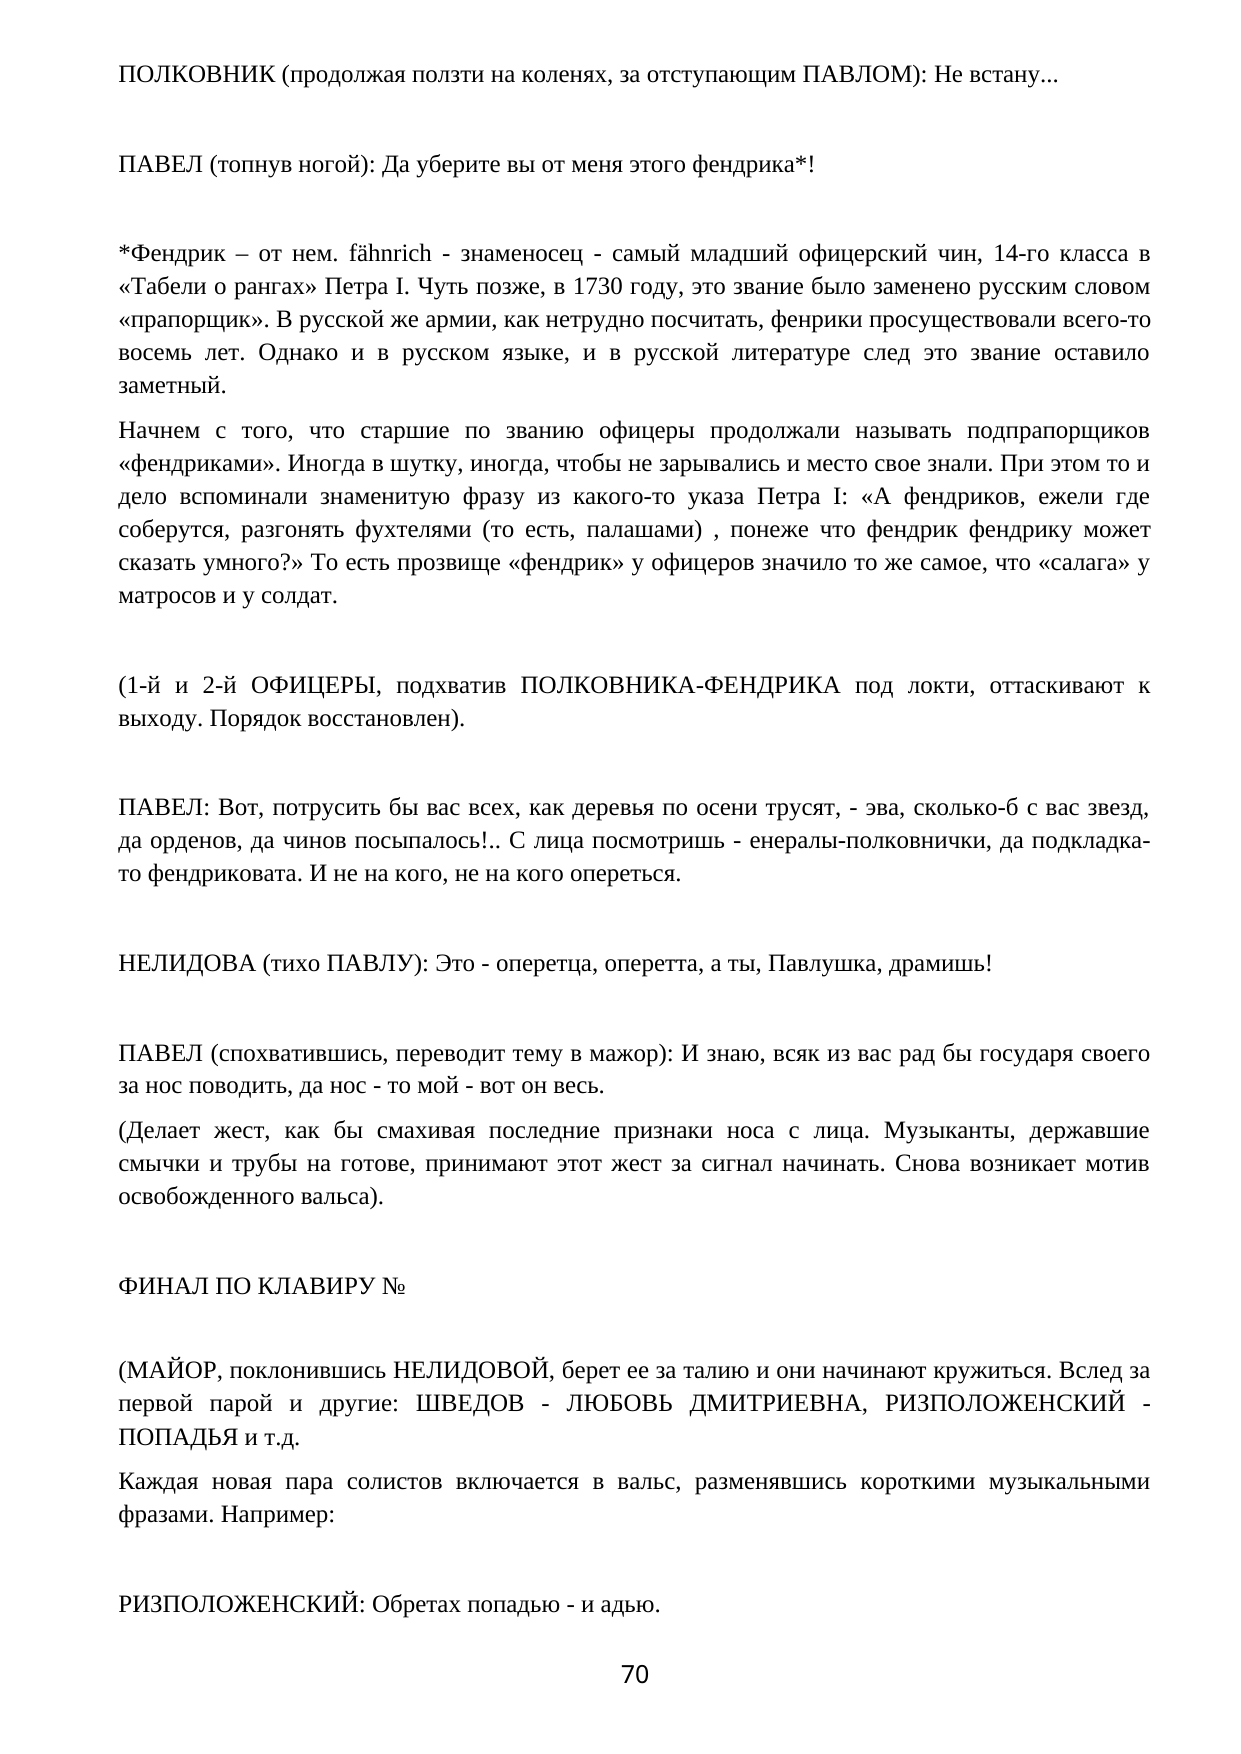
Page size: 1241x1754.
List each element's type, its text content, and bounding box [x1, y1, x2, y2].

text (Делает жест, как бы смахивая последние признаки носа с лица. Музыканты, державшие смычки и трубы на готове, принимают этот жест за сигнал начинать. Снова возникает мотив освобожденного вальса). [118, 1115, 1152, 1210]
text (1-й и 2-й ОФИЦЕРЫ, подхватив ПОЛКОВНИКА-ФЕНДРИКА под локти, оттаскивают к выходу. Порядок восстановлен). [118, 670, 1152, 732]
text ПАВЕЛ: Вот, потрусить бы вас всех, как деревья по осени трусят, - эва, сколько-б с вас звезд, да орденов, да чинов посыпалось!.. С лица посмотришь - енералы-полковнички, да подкладка-то фендриковата. И не на кого, не на кого опереться. [118, 792, 1152, 887]
text ФИНАЛ ПО КЛАВИРУ № [118, 1271, 1152, 1300]
text Каждая новая пара солистов включается в вальс, разменявшись короткими музыкальными фразами. Например: [118, 1466, 1152, 1528]
text ПОЛКОВНИК (продолжая ползти на коленях, за отступающим ПАВЛОМ): Не встану... [118, 59, 1152, 88]
text (МАЙОР, поклонившись НЕЛИДОВОЙ, берет ее за талию и они начинают кружиться. Вслед за первой парой и другие: ШВЕДОВ - ЛЮБОВЬ ДМИТРИЕВНА, РИЗПОЛОЖЕНСКИЙ - ПОПАДЬЯ и т.д. [118, 1356, 1152, 1450]
text ПАВЕЛ (топнув ногой): Да уберите вы от меня этого фендрика*! [118, 149, 1152, 177]
text НЕЛИДОВА (тихо ПАВЛУ): Это - оперетца, оперетта, а ты, Павлушка, драмишь! [118, 948, 1152, 977]
text *Фендрик – от нем. fähnrich - знаменосец - самый младший офицерский чин, 14-го класса в «Табели о рангах» Петра I. Чуть позже, в 1730 году, это звание было заменено русским словом «прапорщик». В русской же армии, как нетрудно посчитать, фенрики просуществовали всего-то восемь лет. Однако и в русском языке, и в русской литературе след это звание оставило заметный. [118, 238, 1152, 399]
text Начнем с того, что старшие по званию офицеры продолжали называть подпрапорщиков «фендриками». Иногда в шутку, иногда, чтобы не зарывались и место свое знали. При этом то и дело вспоминали знаменитую фразу из какого-то указа Петра I: «А фендриков, ежели где соберутся, разгонять фухтелями (то есть, палашами) , понеже что фендрик фендрику может сказать умного?» То есть прозвище «фендрик» у офицеров значило то же самое, что «салага» у матросов и у солдат. [118, 415, 1152, 609]
text РИЗПОЛОЖЕНСКИЙ: Обретах попадью - и адью. [118, 1589, 1152, 1618]
text ПАВЕЛ (спохватившись, переводит тему в мажор): И знаю, всяк из вас рад бы государя своего за нос поводить, да нос - то мой - вот он весь. [118, 1038, 1152, 1099]
